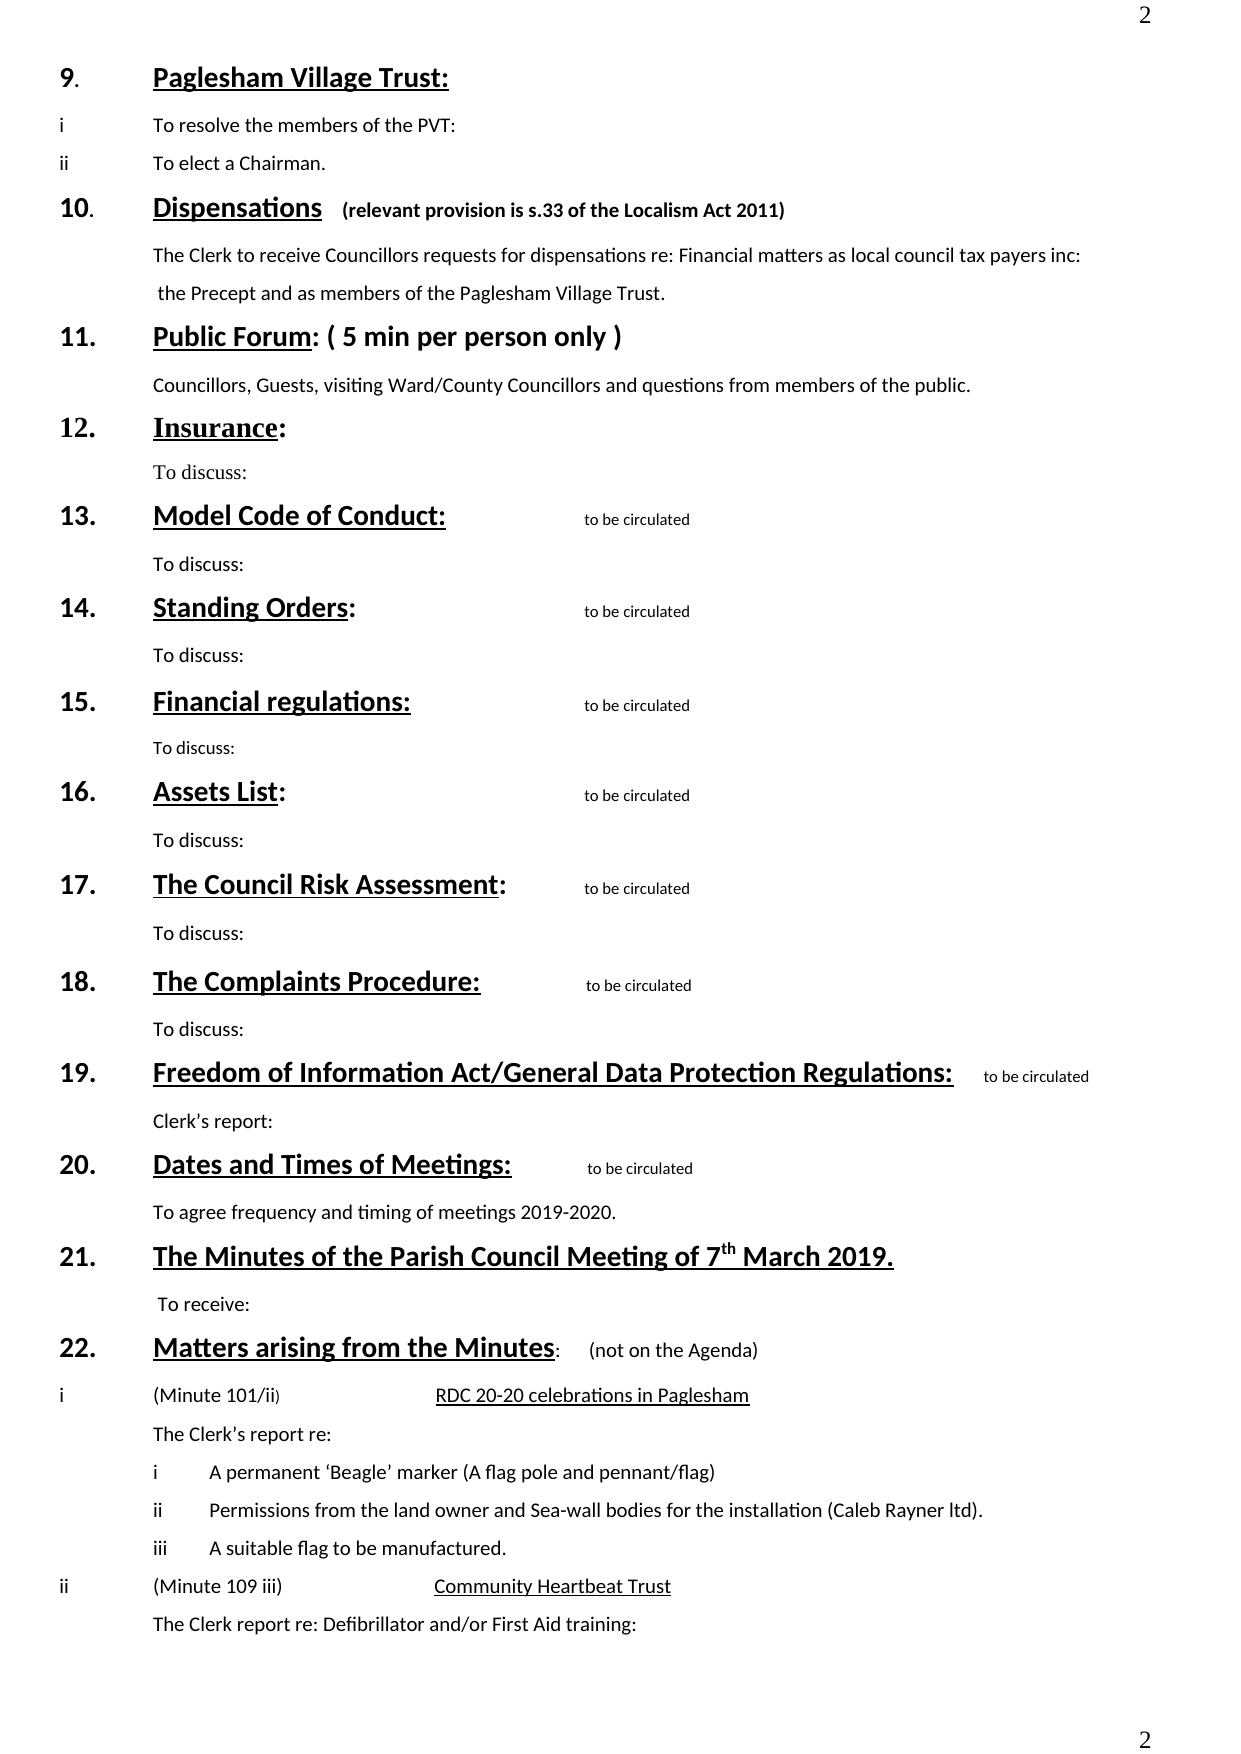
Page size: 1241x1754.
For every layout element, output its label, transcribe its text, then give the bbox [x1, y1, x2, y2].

text 15. Financial regulations: to be circulated [59, 683, 1152, 719]
text To discuss: [97, 737, 1152, 759]
text ii (Minute 109 iii) Community Heartbeat Trust [59, 1573, 1152, 1599]
text To receive: [59, 1291, 1152, 1316]
text 20. Dates and Times of Meetings: to be circulated [59, 1146, 1152, 1182]
text The Clerk to receive Councillors requests for dispensations re: Financial matters as local council tax payers inc: [59, 242, 1152, 268]
text To discuss: [97, 1016, 1152, 1042]
text i (Minute 101/ii) RDC 20-20 celebrations in Paglesham [59, 1383, 1152, 1408]
text 14. Standing Orders: to be circulated [59, 589, 1152, 625]
text the Precept and as members of the Paglesham Village Trust. [59, 280, 1152, 306]
text To agree frequency and timing of meetings 2019-2020. [59, 1199, 1152, 1225]
text ii To elect a Chairman. [59, 151, 1152, 176]
text To discuss: [59, 920, 1152, 945]
text 9. Paglesham Village Trust: [59, 59, 1152, 95]
text iii A suitable flag to be manufactured. [153, 1535, 1152, 1561]
text 16. Assets List: to be circulated [59, 773, 1152, 809]
text 12. Insurance: [59, 410, 1152, 443]
text Clerk’s report: [97, 1108, 1152, 1133]
text 21. The Minutes of the Parish Council Meeting of 7th March 2019. [59, 1238, 1152, 1273]
text Councillors, Guests, visiting Ward/County Councillors and questions from members of the public. [59, 372, 1152, 397]
text 18. The Complaints Procedure: to be circulated [59, 963, 1152, 998]
text 11. Public Forum: ( 5 min per person only ) [59, 318, 1152, 354]
text i A permanent ‘Beagle’ marker (A flag pole and pennant/flag) [153, 1459, 1152, 1484]
text To discuss: [59, 642, 1152, 668]
text ii Permissions from the land owner and Sea-wall bodies for the installation (Caleb Rayner ltd). [153, 1497, 1152, 1522]
text 17. The Council Risk Assessment: to be circulated [59, 866, 1152, 902]
text The Clerk’s report re: [153, 1421, 1152, 1446]
text 13. Model Code of Conduct: to be circulated [59, 497, 1152, 533]
text To discuss: [59, 551, 1152, 576]
text To discuss: [59, 460, 1152, 484]
text i To resolve the members of the PVT: [59, 112, 1152, 138]
text 19. Freedom of Information Act/General Data Protection Regulations: to be circulated [59, 1054, 1152, 1090]
text To discuss: [97, 827, 1152, 852]
text The Clerk report re: Defibrillator and/or First Aid training: [153, 1611, 1152, 1637]
text 10. Dispensations (relevant provision is s.33 of the Localism Act 2011) [59, 189, 1152, 224]
text 22. Matters arising from the Minutes: (not on the Agenda) [59, 1329, 1152, 1365]
